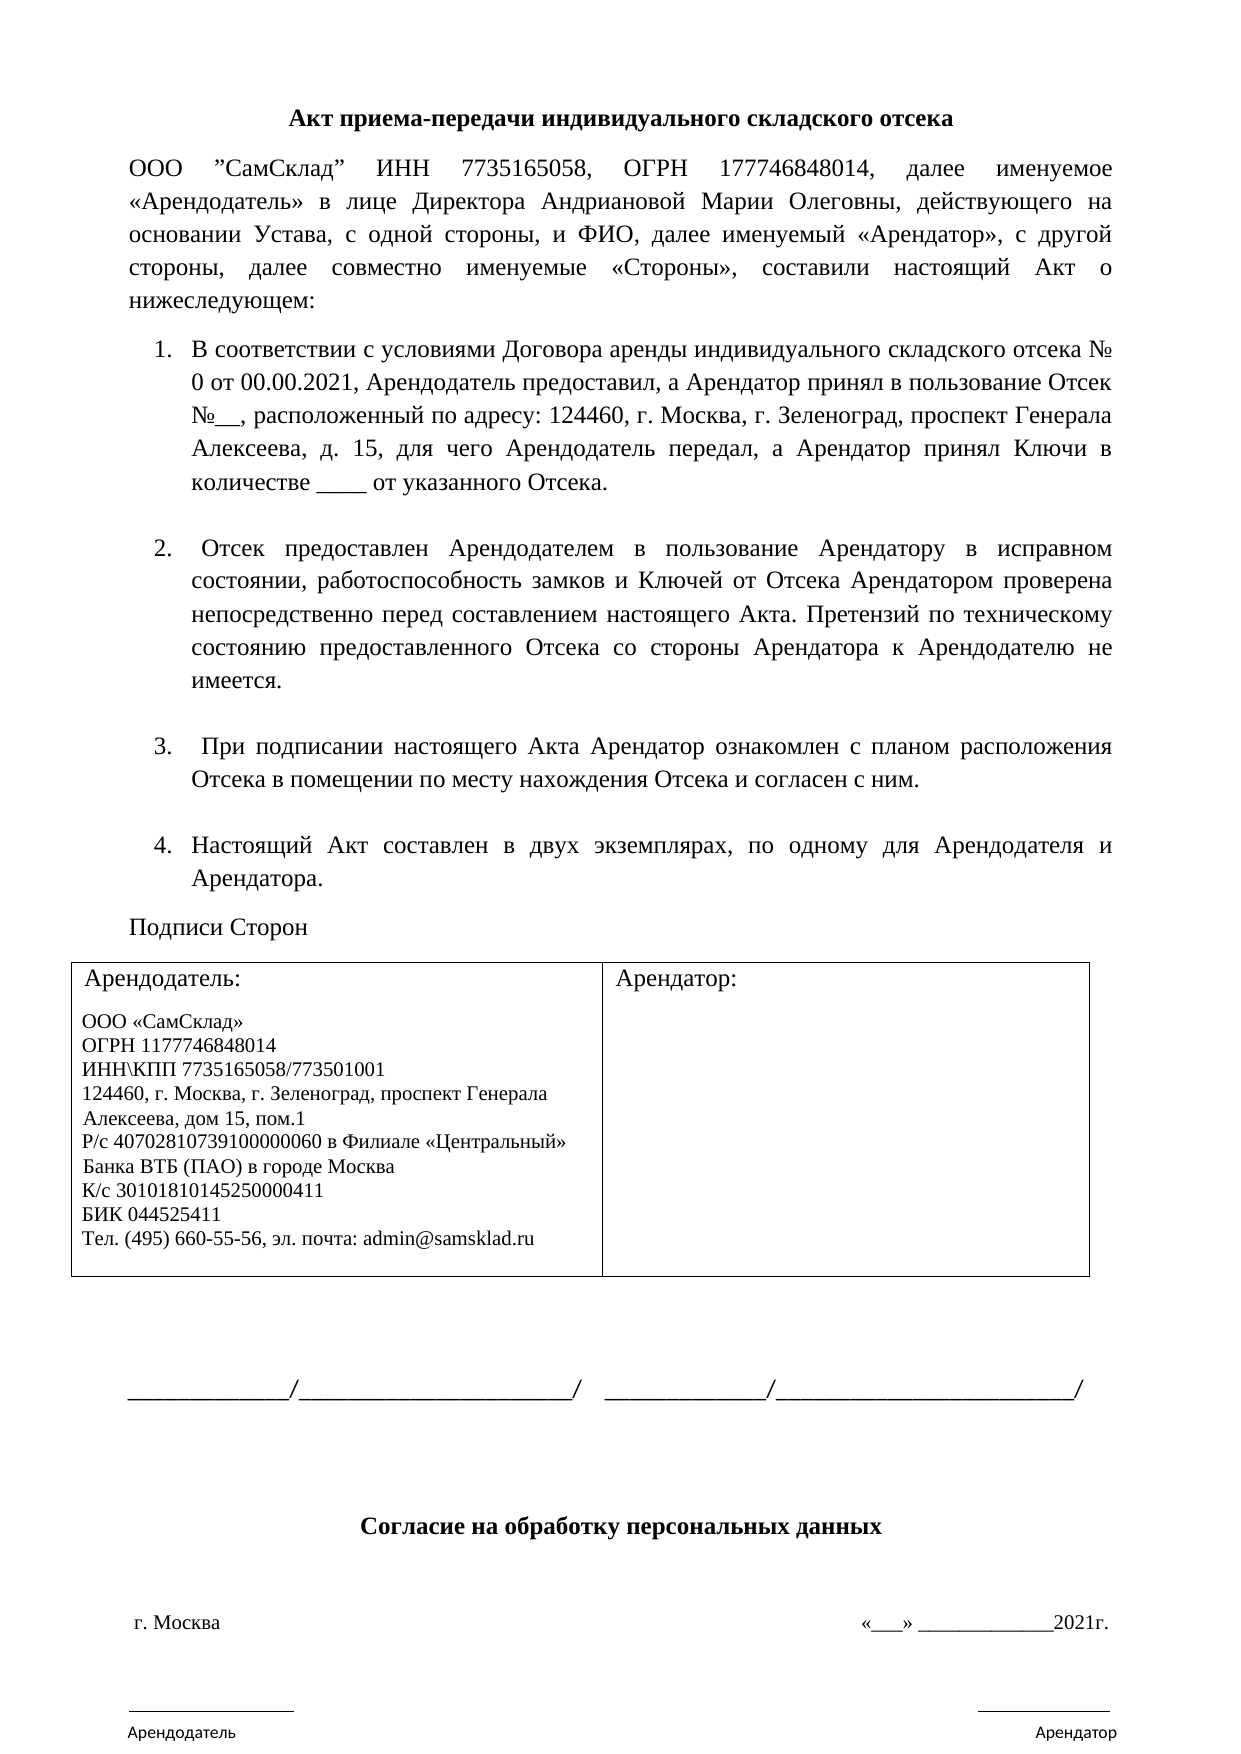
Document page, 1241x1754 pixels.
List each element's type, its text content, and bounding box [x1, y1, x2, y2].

text г. Москва «___» _____________2021г. [129, 1610, 1113, 1634]
text Согласие на обработку персональных данных [129, 1511, 1113, 1539]
text Подписи Сторон [129, 912, 1113, 941]
table_header Арендатор: [603, 963, 1089, 1276]
table_header Арендодатель: ООО «СамСклад» ОГРН 1177746848014 ИНН\КПП 7735165058/773501001 124460, г. Москва, г. Зеленоград, проспект Генерала Алексеева, дом 15, пом.1 Р/с 40702810739100000060 в Филиале «Центральный» Банка ВТБ (ПАО) в городе Москва К/с 30101810145250000411 БИК 044525411 Тел. (495) 660-55-56, эл. почта: admin@samsklad.ru [72, 963, 602, 1276]
list В соответствии с условиями Договора аренды индивидуального складского отсека № 0 от 00.00.2021, Арендодатель предоставил, а Арендатор принял в пользование Отсек №__, расположенный по адресу: 124460, г. Москва, г. Зеленоград, проспект Генерала Алексеева, д. 15, для чего Арендодатель передал, а Арендатор принял Ключи в количестве ____ от указанного Отсека. [154, 334, 1113, 495]
list При подписании настоящего Акта Арендатор ознакомлен с планом расположения Отсека в помещении по месту нахождения Отсека и согласен с ним. [154, 731, 1113, 792]
list Отсек предоставлен Арендодателем в пользование Арендатору в исправном состоянии, работоспособность замков и Ключей от Отсека Арендатором проверена непосредственно перед составлением настоящего Акта. Претензий по техническому состоянию предоставленного Отсека со стороны Арендатора к Арендодателю не имеется. [154, 533, 1113, 693]
text _____________/______________________/ _____________/________________________/ [127, 1373, 1113, 1403]
text ООО ”СамСклад” ИНН 7735165058, ОГРН 177746848014, далее именуемое «Арендодатель» в лице Директора Андриановой Марии Олеговны, действующего на основании Устава, с одной стороны, и ФИО, далее именуемый «Арендатор», с другой стороны, далее совместно именуемые «Стороны», составили настоящий Акт о нижеследующем: [129, 153, 1113, 314]
text Акт приема-передачи индивидуального складского отсека [129, 103, 1113, 132]
list Настоящий Акт составлен в двух экземплярах, по одному для Арендодателя и Арендатора. [154, 830, 1113, 892]
